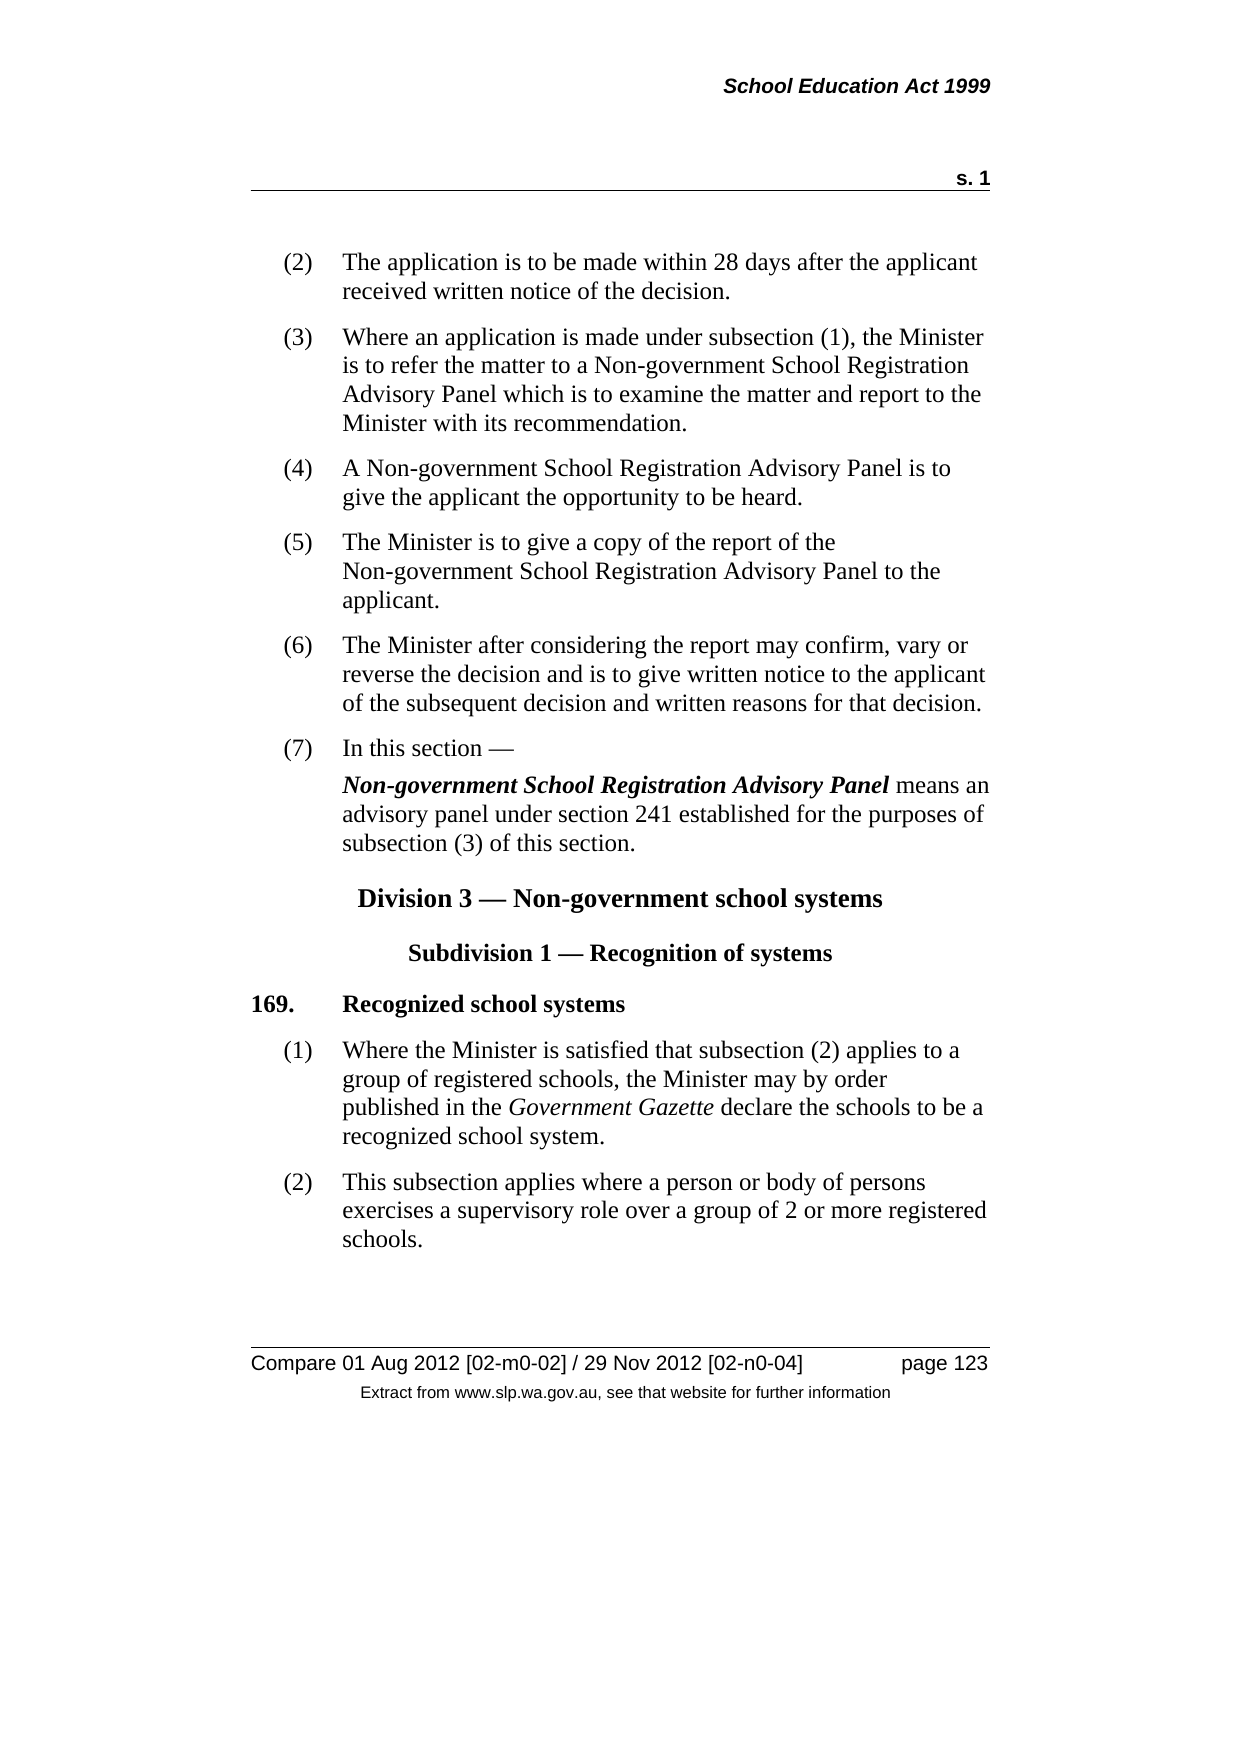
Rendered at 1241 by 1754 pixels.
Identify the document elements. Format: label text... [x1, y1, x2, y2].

text (2) This subsection applies where a person or body of persons exercises a supervisory role over a group of 2 or more registered schools. [251, 1167, 990, 1253]
text (3) Where an application is made under subsection (1), the Minister is to refer the matter to a Non-government School Registration Advisory Panel which is to examine the matter and report to the Minister with its recommendation. [251, 322, 990, 437]
text Non-government School Registration Advisory Panel means an advisory panel under section 241 established for the purposes of subsection (3) of this section. [251, 770, 990, 857]
subtitle Division 3 — Non-government school systems [251, 882, 990, 913]
subtitle 169. Recognized school systems [251, 989, 990, 1018]
text (6) The Minister after considering the report may confirm, vary or reverse the decision and is to give written notice to the applicant of the subsequent decision and written reasons for that decision. [251, 630, 990, 717]
text (7) In this section — [251, 733, 990, 762]
text (2) The application is to be made within 28 days after the applicant received written notice of the decision. [251, 247, 990, 305]
subtitle Subdivision 1 — Recognition of systems [251, 938, 990, 967]
text (1) Where the Minister is satisfied that subsection (2) applies to a group of registered schools, the Minister may by order published in the Government Gazette declare the schools to be a recognized school system. [251, 1035, 990, 1150]
text (5) The Minister is to give a copy of the report of the Non-government School Registration Advisory Panel to the applicant. [251, 527, 990, 614]
text (4) A Non-government School Registration Advisory Panel is to give the applicant the opportunity to be heard. [251, 453, 990, 511]
